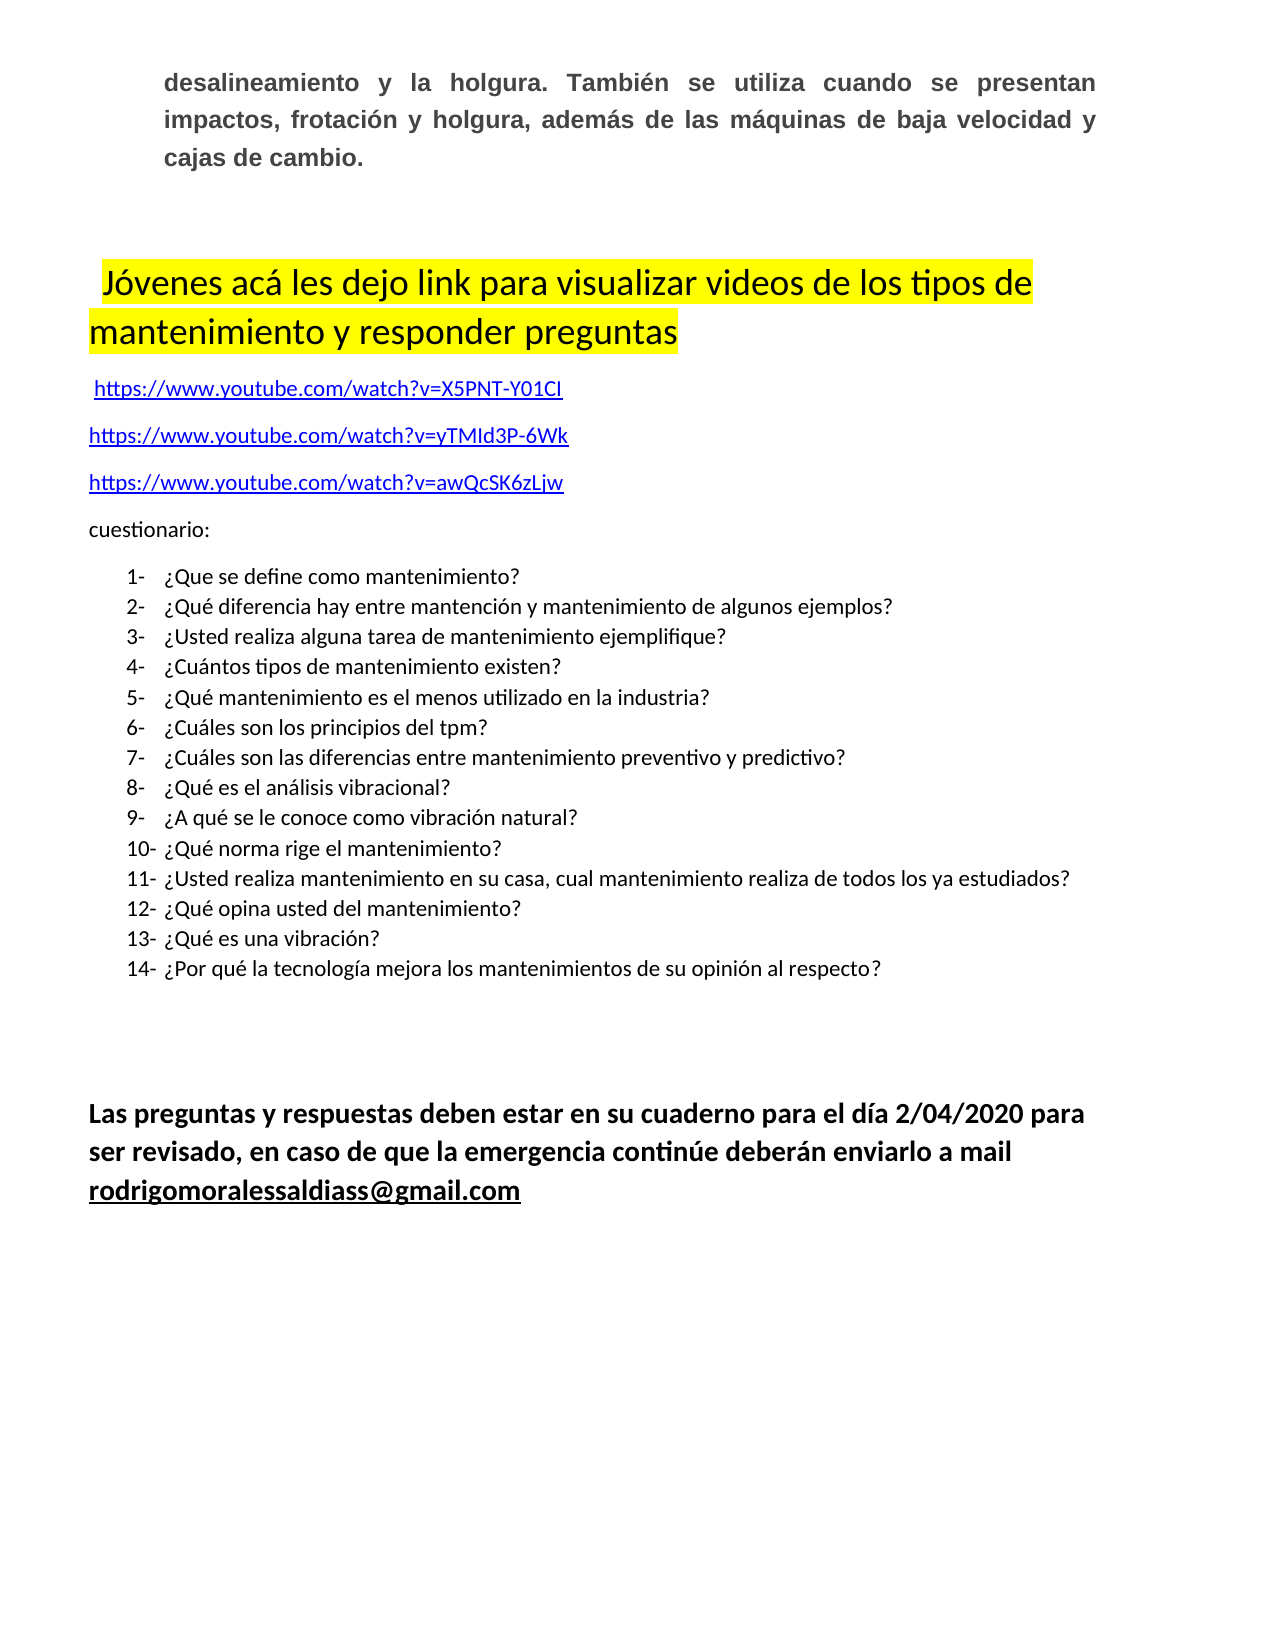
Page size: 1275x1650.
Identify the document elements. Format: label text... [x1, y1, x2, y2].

list ¿Cuáles son las diferencias entre mantenimiento preventivo y predictivo? [126, 743, 1098, 771]
list ¿Usted realiza mantenimiento en su casa, cual mantenimiento realiza de todos los ya estudiados? [126, 864, 1098, 892]
list ¿Cuántos tipos de mantenimiento existen? [126, 652, 1098, 680]
text Jóvenes acá les dejo link para visualizar videos de los tipos de mantenimiento y responder preguntas [89, 259, 1098, 354]
list ¿Cuáles son los principios del tpm? [126, 713, 1098, 741]
text cuestionario: [89, 515, 1098, 543]
list ¿Usted realiza alguna tarea de mantenimiento ejemplifique? [126, 622, 1098, 650]
text Las preguntas y respuestas deben estar en su cuaderno para el día 2/04/2020 para ser revisado, en caso de que la emergencia continúe deberán enviarlo a mail rodrigomoralessaldiass@gmail.com [89, 1095, 1098, 1208]
text https://www.youtube.com/watch?v=yTMId3P-6Wk [89, 421, 1098, 449]
list ¿Qué opina usted del mantenimiento? [126, 894, 1098, 922]
text https://www.youtube.com/watch?v=awQcSK6zLjw [89, 468, 1098, 496]
list ¿Qué norma rige el mantenimiento? [126, 834, 1098, 862]
list ¿A qué se le conoce como vibración natural? [126, 803, 1098, 831]
text https://www.youtube.com/watch?v=X5PNT-Y01CI [89, 374, 1098, 402]
list ¿Qué es el análisis vibracional? [126, 773, 1098, 801]
list ¿Qué es una vibración? [126, 924, 1098, 952]
list ¿Por qué la tecnología mejora los mantenimientos de su opinión al respecto? [126, 954, 1098, 982]
list ¿Que se define como mantenimiento? [126, 562, 1098, 590]
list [126, 59, 1098, 172]
list ¿Qué mantenimiento es el menos utilizado en la industria? [126, 683, 1098, 711]
list ¿Qué diferencia hay entre mantención y mantenimiento de algunos ejemplos? [126, 592, 1098, 620]
